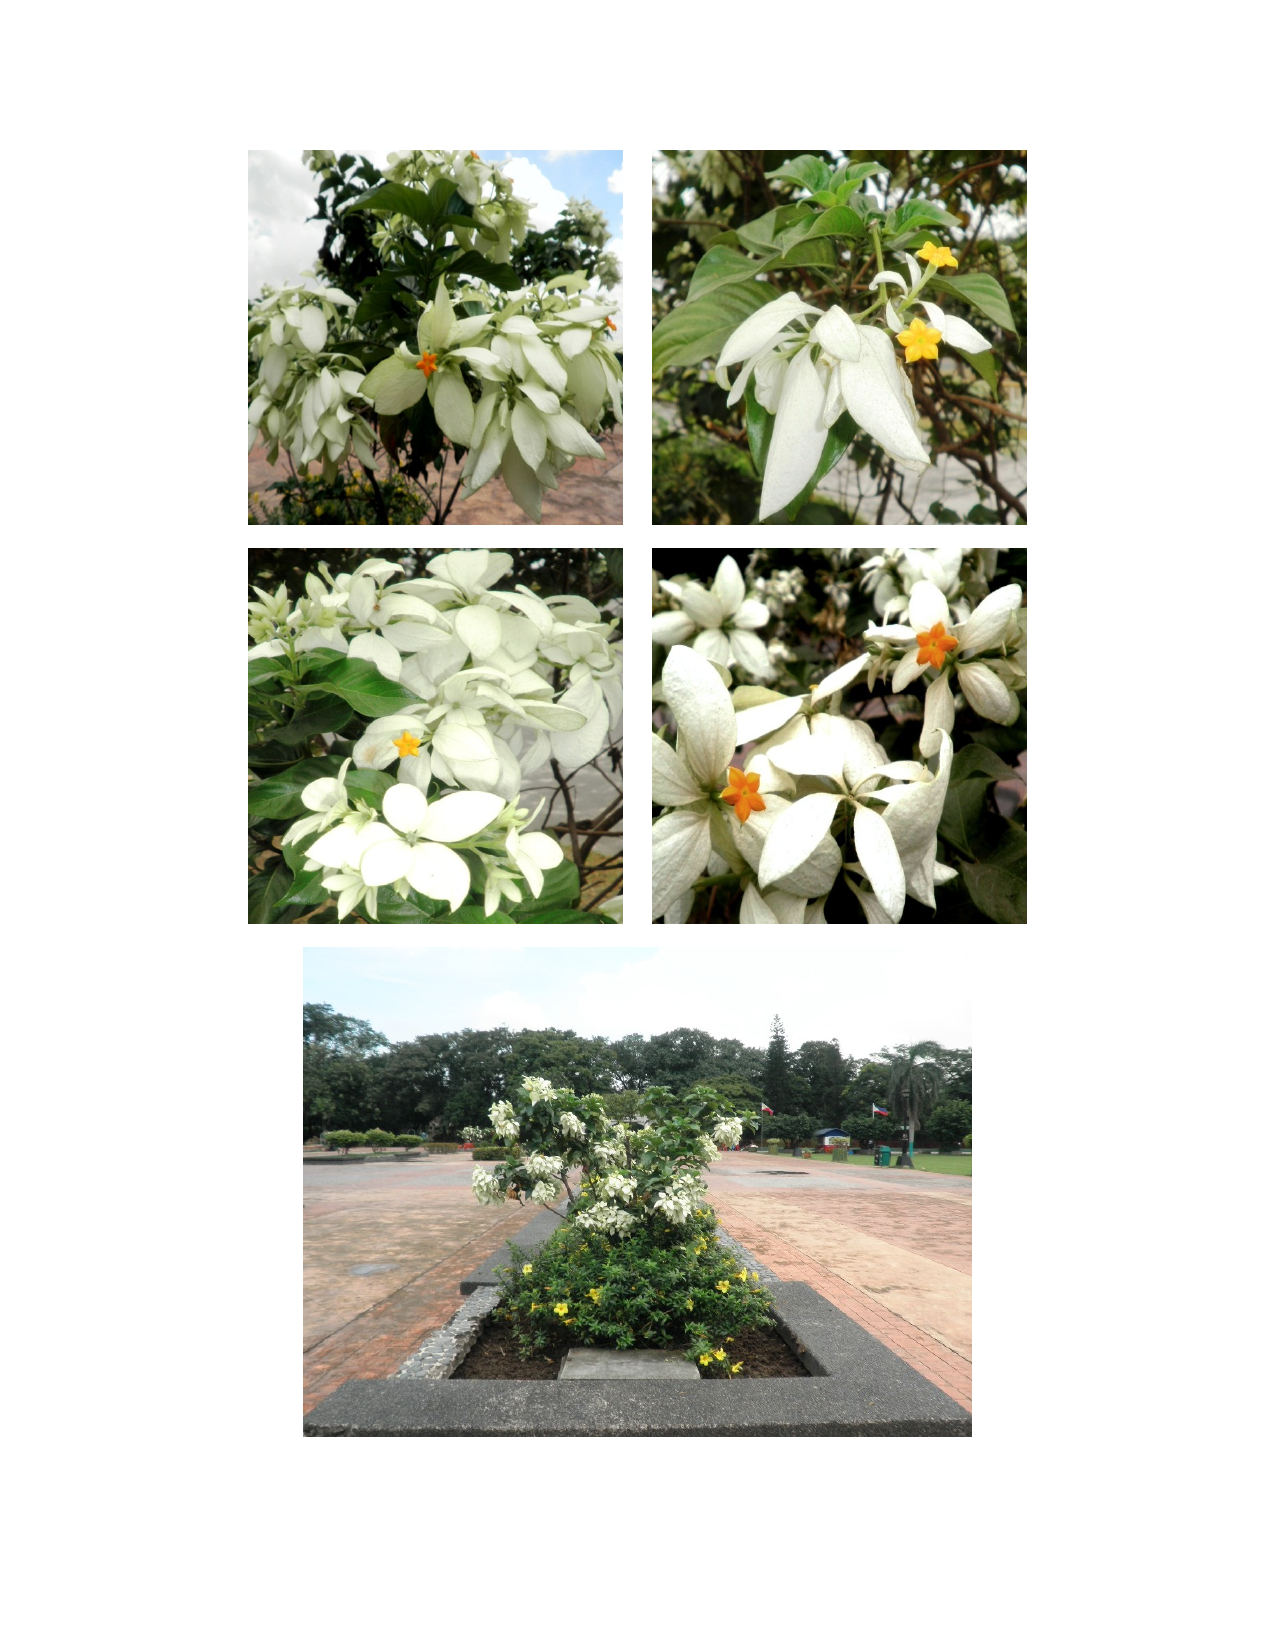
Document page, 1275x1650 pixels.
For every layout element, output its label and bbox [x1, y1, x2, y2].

picture [652, 548, 1027, 924]
picture [652, 150, 1027, 525]
picture [248, 150, 623, 525]
picture [303, 947, 972, 1437]
picture [248, 548, 623, 924]
